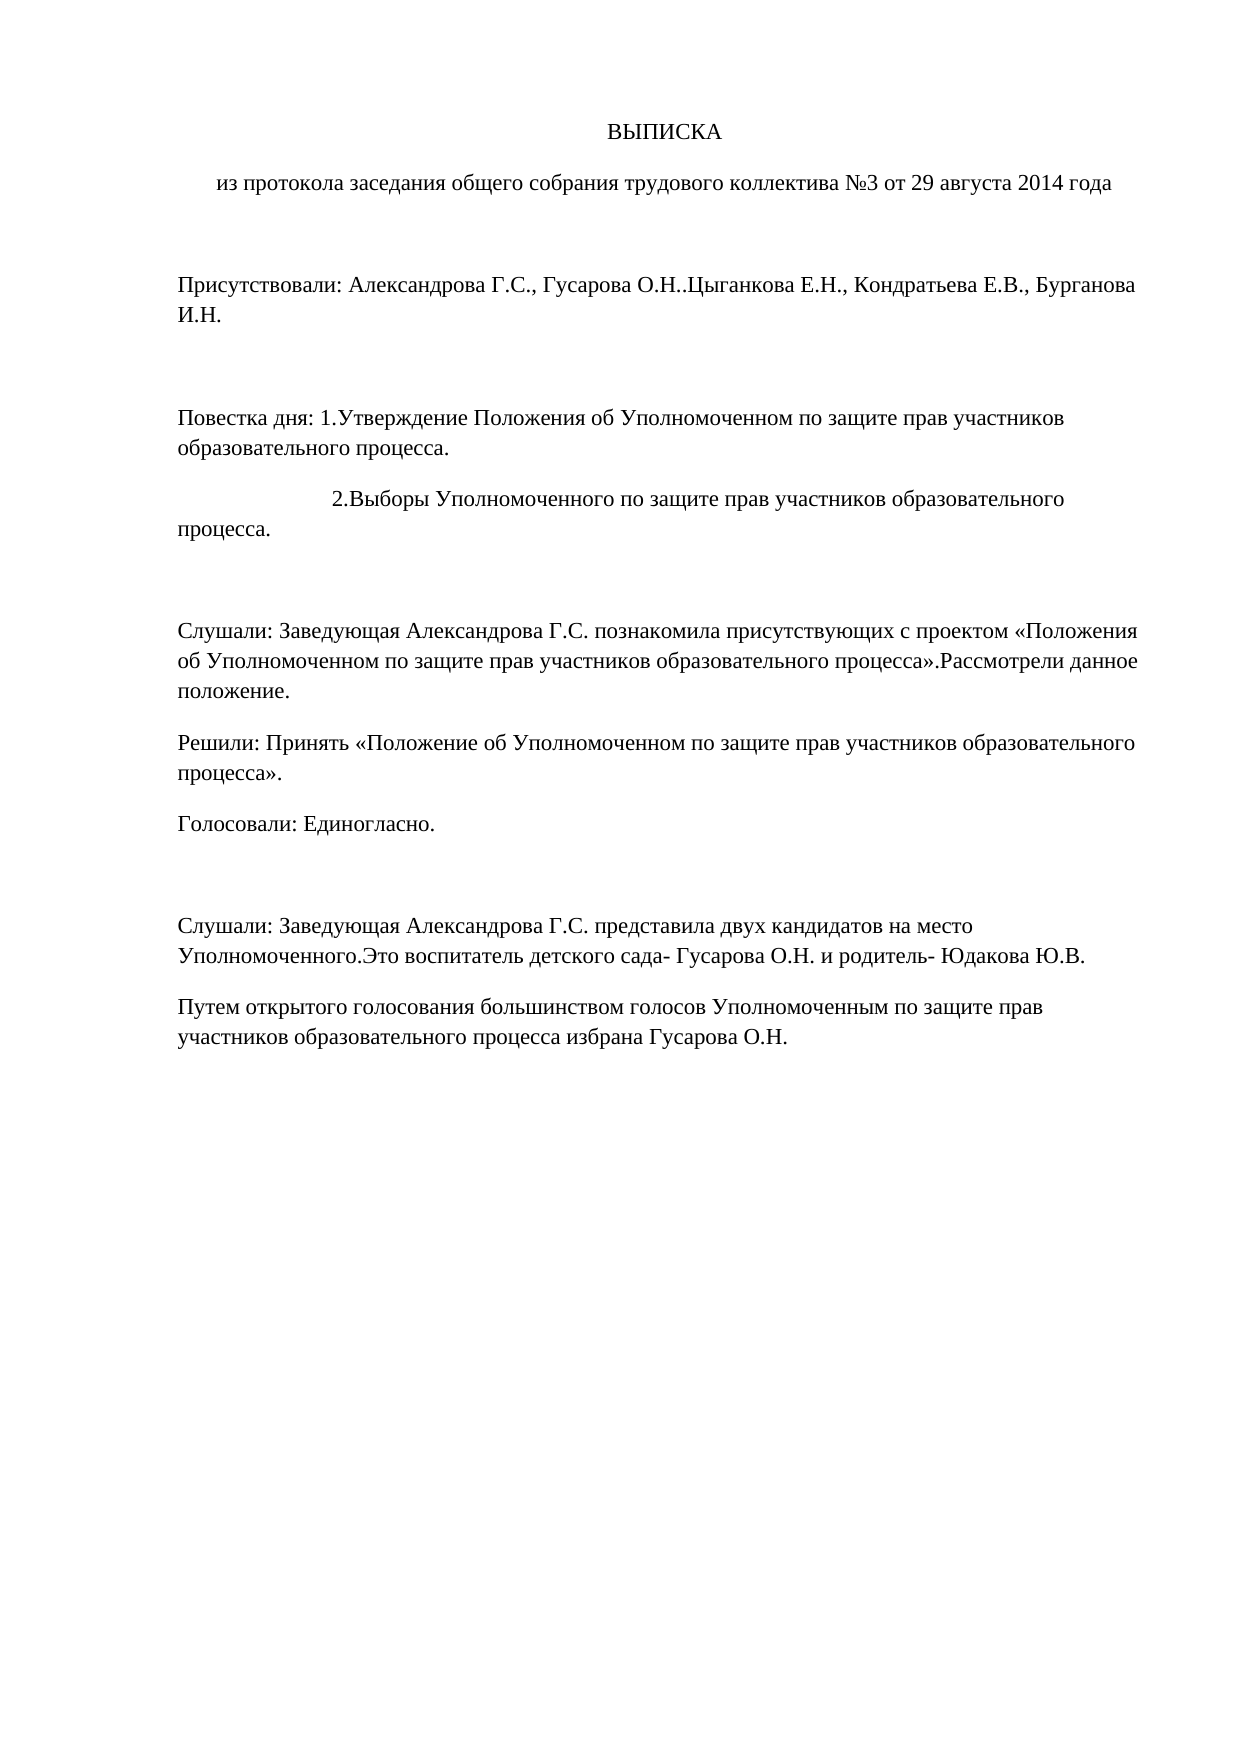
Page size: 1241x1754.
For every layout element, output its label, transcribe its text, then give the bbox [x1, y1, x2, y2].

text Присутствовали: Александрова Г.С., Гусарова О.Н..Цыганкова Е.Н., Кондратьева Е.В., Бурганова И.Н. [177, 271, 1152, 328]
text Слушали: Заведующая Александрова Г.С. познакомила присутствующих с проектом «Положения об Уполномоченном по защите прав участников образовательного процесса».Рассмотрели данное положение. [177, 617, 1152, 704]
text Голосовали: Единогласно. [177, 810, 1152, 836]
text Слушали: Заведующая Александрова Г.С. представила двух кандидатов на место Уполномоченного.Это воспитатель детского сада- Гусарова О.Н. и родитель- Юдакова Ю.В. [177, 912, 1152, 968]
text Путем открытого голосования большинством голосов Уполномоченным по защите прав участников образовательного процесса избрана Гусарова О.Н. [177, 993, 1152, 1050]
text Повестка дня: 1.Утверждение Положения об Уполномоченном по защите прав участников образовательного процесса. [177, 403, 1152, 460]
text Решили: Принять «Положение об Уполномоченном по защите прав участников образовательного процесса». [177, 728, 1152, 785]
text из протокола заседания общего собрания трудового коллектива №3 от 29 августа 2014 года [177, 169, 1152, 196]
text 2.Выборы Уполномоченного по защите прав участников образовательного процесса. [177, 485, 1152, 541]
text ВЫПИСКА [177, 118, 1152, 144]
